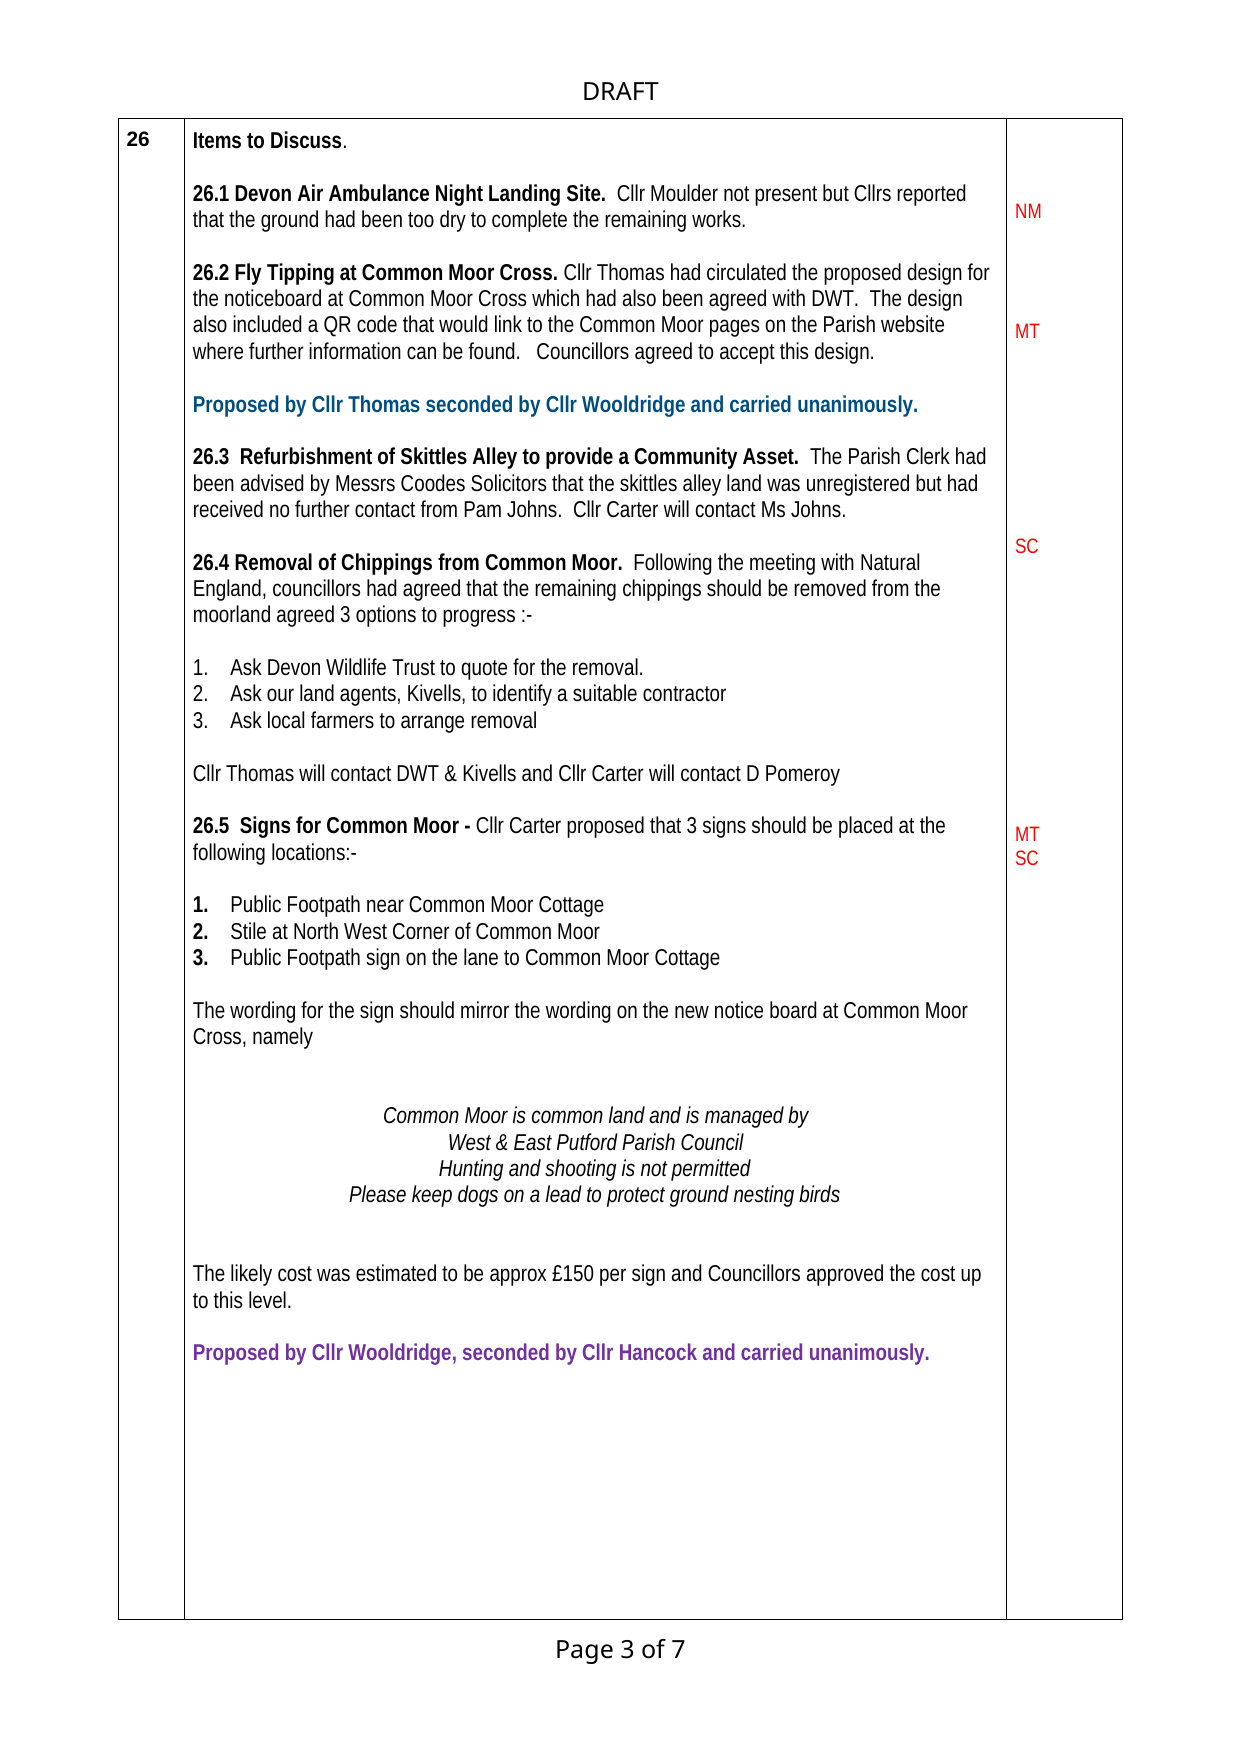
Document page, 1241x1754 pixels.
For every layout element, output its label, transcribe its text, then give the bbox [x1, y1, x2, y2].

table_cell 26 [119, 119, 184, 1619]
table_cell Items to Discuss. 26.1 Devon Air Ambulance Night Landing Site. Cllr Moulder not present but Cllrs reported that the ground had been too dry to complete the remaining works. 26.2 Fly Tipping at Common Moor Cross. Cllr Thomas had circulated the proposed design for the noticeboard at Common Moor Cross which had also been agreed with DWT. The design also included a QR code that would link to the Common Moor pages on the Parish website where further information can be found. Councillors agreed to accept this design. Proposed by Cllr Thomas seconded by Cllr Wooldridge and carried unanimously. 26.3 Refurbishment of Skittles Alley to provide a Community Asset. The Parish Clerk had been advised by Messrs Coodes Solicitors that the skittles alley land was unregistered but had received no further contact from Pam Johns. Cllr Carter will contact Ms Johns. 26.4 Removal of Chippings from Common Moor. Following the meeting with Natural England, councillors had agreed that the remaining chippings should be removed from the moorland agreed 3 options to progress :- Ask Devon Wildlife Trust to quote for the removal. Ask our land agents, Kivells, to identify a suitable contractor Ask local farmers to arrange removal Cllr Thomas will contact DWT & Kivells and Cllr Carter will contact D Pomeroy 26.5 Signs for Common Moor - Cllr Carter proposed that 3 signs should be placed at the following locations:- Public Footpath near Common Moor Cottage Stile at North West Corner of Common Moor Public Footpath sign on the lane to Common Moor Cottage The wording for the sign should mirror the wording on the new notice board at Common Moor Cross, namely Common Moor is common land and is managed by West & East Putford Parish Council Hunting and shooting is not permitted Please keep dogs on a lead to protect ground nesting birds The likely cost was estimated to be approx £150 per sign and Councillors approved the cost up to this level. Proposed by Cllr Wooldridge, seconded by Cllr Hancock and carried unanimously. [185, 119, 1006, 1619]
table_cell NM MT SC MT SC [1007, 119, 1122, 1619]
